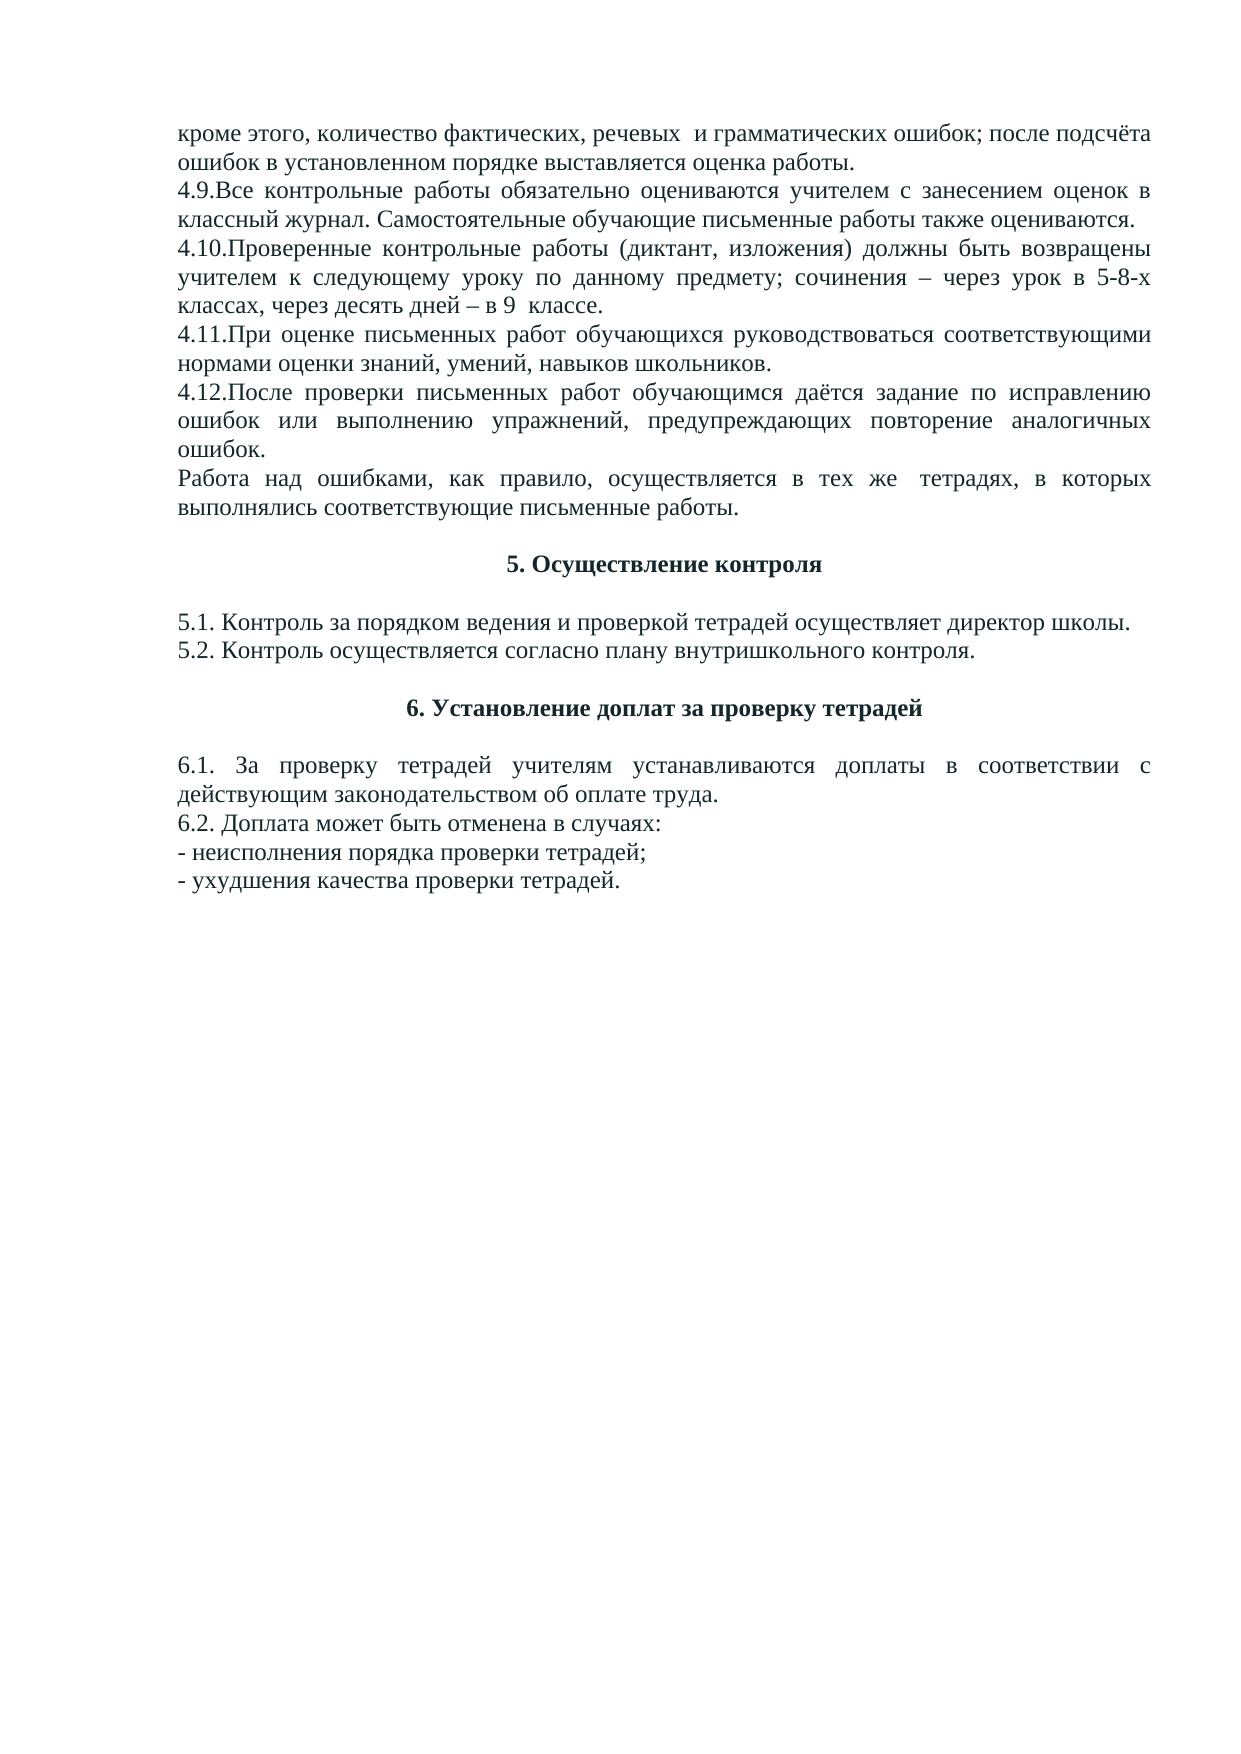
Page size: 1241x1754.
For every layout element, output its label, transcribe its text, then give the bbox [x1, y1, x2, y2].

text 4.9.Все контрольные работы обязательно оцениваются учителем с занесением оценок в классный журнал. Самостоятельные обучающие письменные работы также оцениваются. [177, 176, 1152, 233]
text 4.11.При оценке письменных работ обучающихся руководствоваться соответствующими нормами оценки знаний, умений, навыков школьников. [177, 319, 1152, 377]
subtitle 6. Установление доплат за проверку тетрадей [177, 693, 1152, 722]
text 4.10.Проверенные контрольные работы (диктант, изложения) должны быть возвращены учителем к следующему уроку по данному предмету; сочинения – через урок в 5-8-х классах, через десять дней – в 9 классе. [177, 233, 1152, 319]
text 4.12.После проверки письменных работ обучающимся даётся задание по исправлению ошибок или выполнению упражнений, предупреждающих повторение аналогичных ошибок. [177, 377, 1152, 463]
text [177, 118, 1152, 176]
text 6.1. За проверку тетрадей учителям устанавливаются доплаты в соответствии с действующим законодательством об оплате труда. [177, 751, 1152, 808]
text 5.2. Контроль осуществляется согласно плану внутришкольного контроля. [177, 636, 1152, 664]
text - неисполнения порядка проверки тетрадей; [177, 837, 1152, 866]
text Работа над ошибками, как правило, осуществляется в тех же тетрадях, в которых выполнялись соответствующие письменные работы. [177, 463, 1152, 521]
text 5.1. Контроль за порядком ведения и проверкой тетрадей осуществляет директор школы. [177, 607, 1152, 636]
subtitle 5. Осуществление контроля [177, 549, 1152, 578]
text 6.2. Доплата может быть отменена в случаях: [177, 808, 1152, 837]
text - ухудшения качества проверки тетрадей. [177, 866, 1152, 894]
